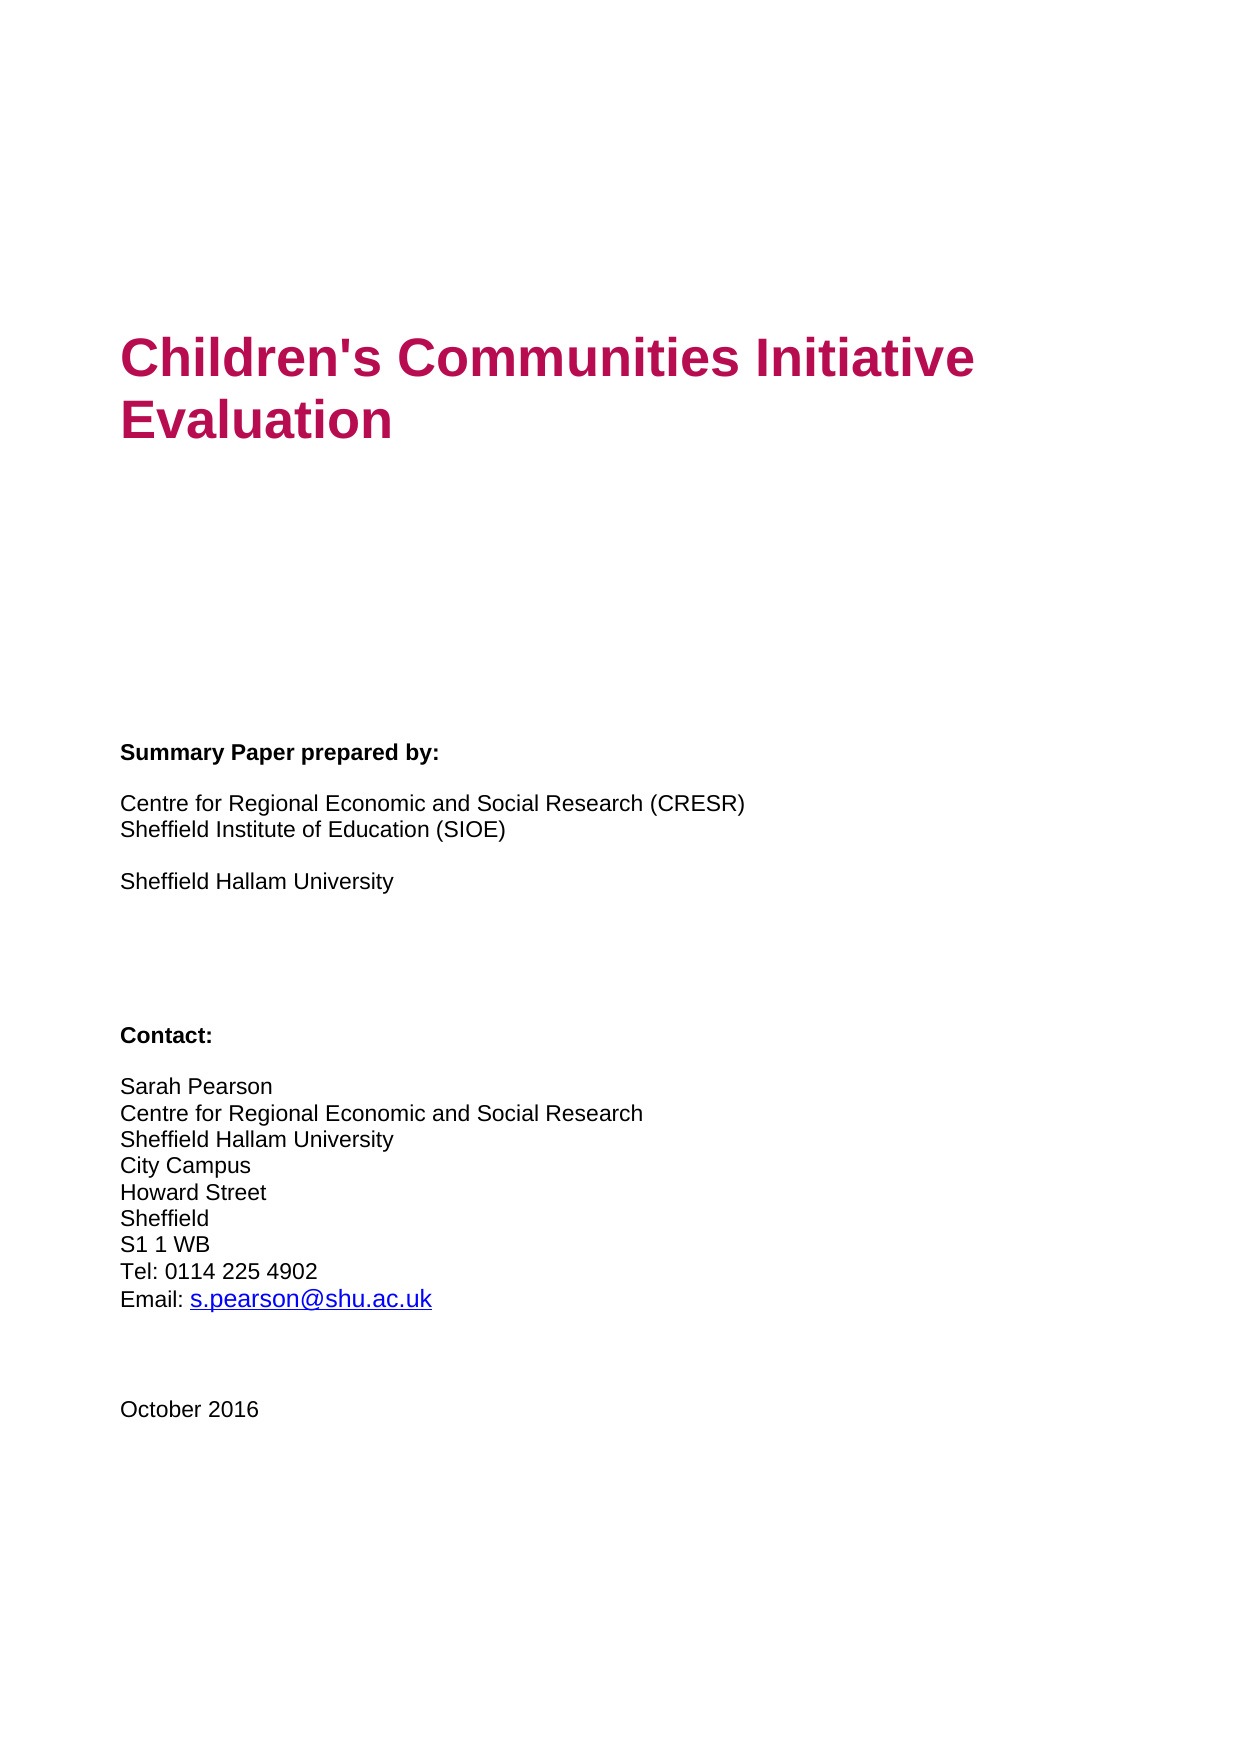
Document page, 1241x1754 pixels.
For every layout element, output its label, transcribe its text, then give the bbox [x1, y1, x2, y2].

text Children's Communities Initiative Evaluation [120, 325, 1122, 450]
text Sheffield Institute of Education (SIOE) [120, 816, 1122, 843]
text Email: s.pearson@shu.ac.uk [120, 1284, 1122, 1313]
text October 2016 [120, 1396, 1122, 1423]
text Tel: 0114 225 4902 [120, 1258, 1122, 1284]
text S1 1 WB [120, 1231, 1122, 1258]
text Sheffield Hallam University [120, 868, 1122, 894]
text Sheffield [120, 1205, 1122, 1231]
text Sarah Pearson [120, 1073, 1122, 1099]
text City Campus [120, 1152, 1122, 1179]
text Centre for Regional Economic and Social Research [120, 1099, 1122, 1126]
text Contact: [120, 1022, 1122, 1048]
text Howard Street [120, 1179, 1122, 1205]
text Centre for Regional Economic and Social Research (CRESR) [120, 790, 1122, 816]
text Sheffield Hallam University [120, 1126, 1122, 1152]
text Summary Paper prepared by: [120, 739, 1122, 765]
